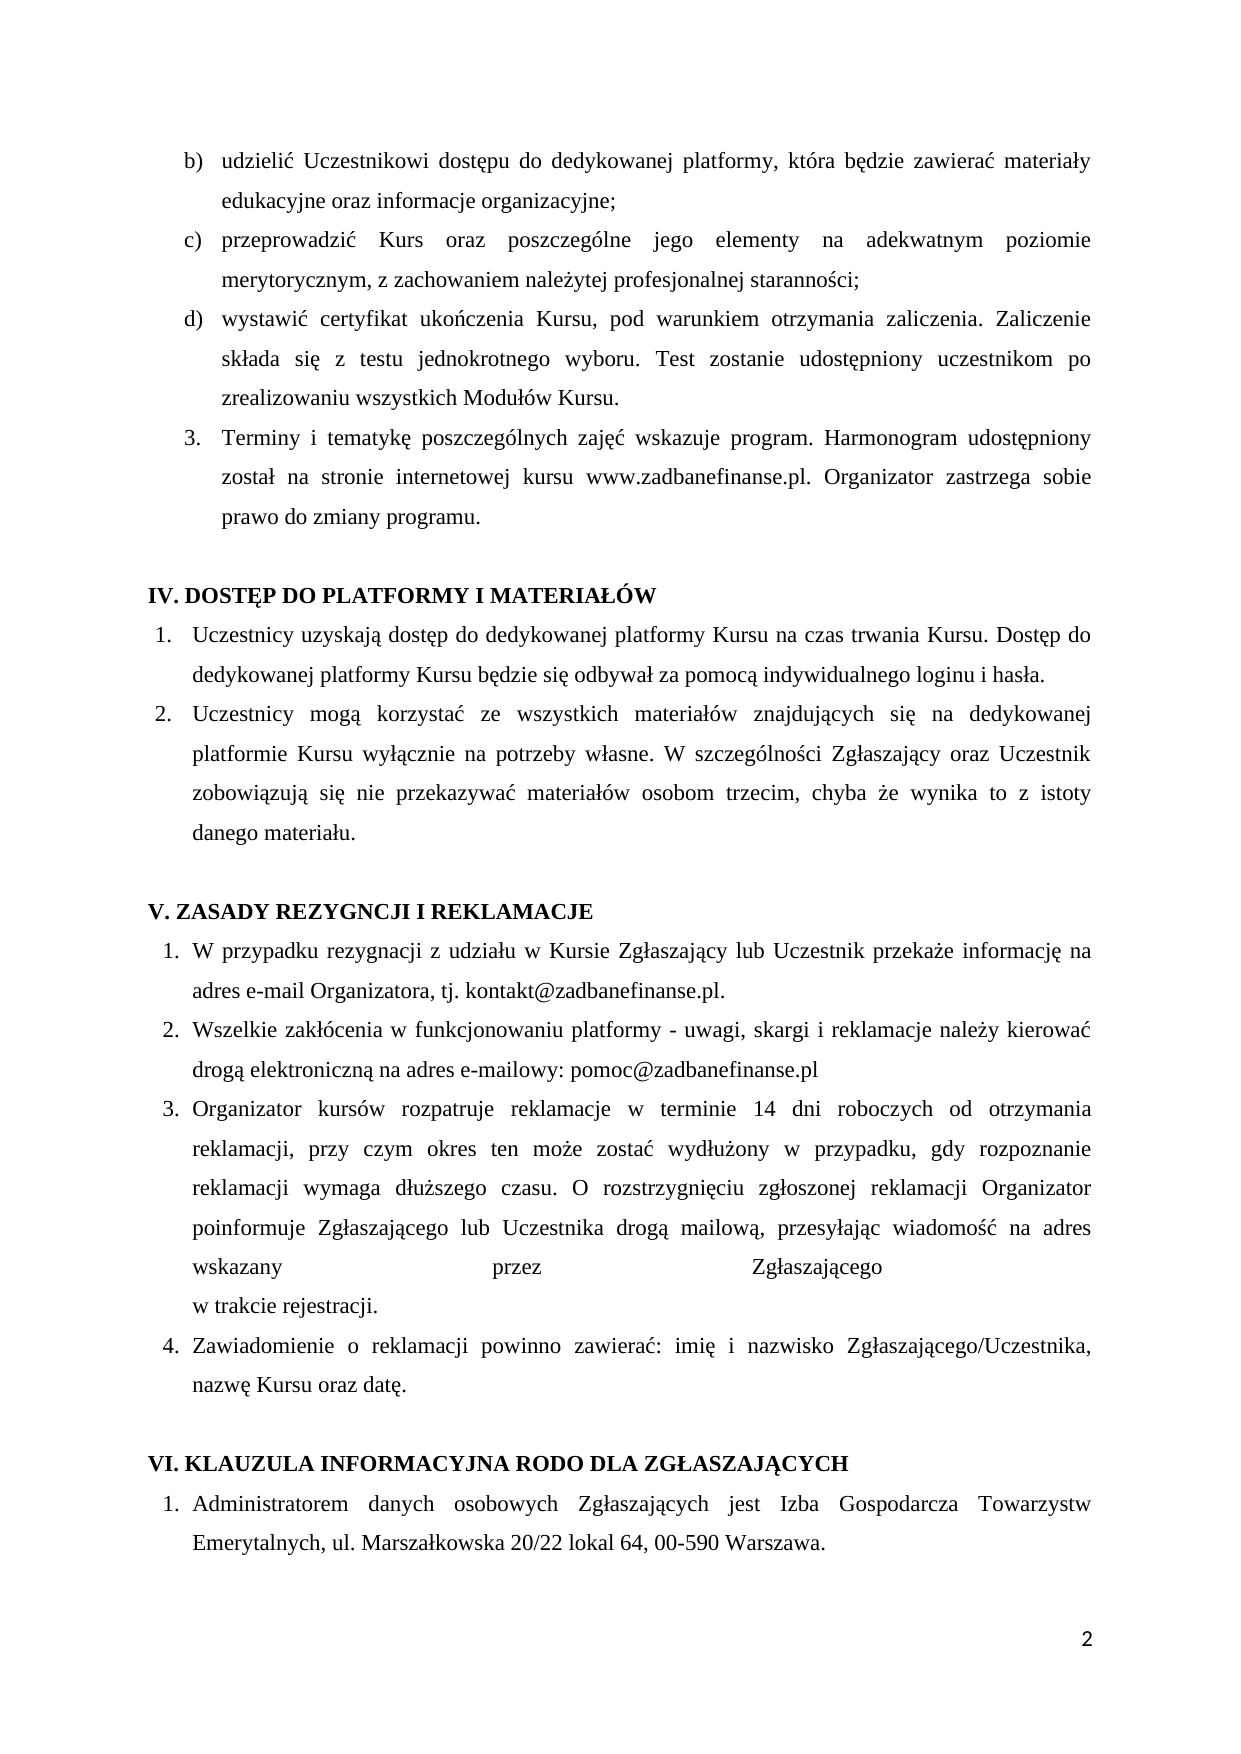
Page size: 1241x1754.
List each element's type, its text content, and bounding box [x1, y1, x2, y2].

list wystawić certyfikat ukończenia Kursu, pod warunkiem otrzymania zaliczenia. Zaliczenie składa się z testu jednokrotnego wyboru. Test zostanie udostępniony uczestnikom po zrealizowaniu wszystkich Modułów Kursu. [184, 306, 1093, 411]
list Uczestnicy mogą korzystać ze wszystkich materiałów znajdujących się na dedykowanej platformie Kursu wyłącznie na potrzeby własne. W szczególności Zgłaszający oraz Uczestnik zobowiązują się nie przekazywać materiałów osobom trzecim, chyba że wynika to z istoty danego materiału. [154, 700, 1093, 845]
list Terminy i tematykę poszczególnych zajęć wskazuje program. Harmonogram udostępniony został na stronie internetowej kursu www.zadbanefinanse.pl. Organizator zastrzega sobie prawo do zmiany programu. [184, 424, 1093, 529]
list Uczestnicy uzyskają dostęp do dedykowanej platformy Kursu na czas trwania Kursu. Dostęp do dedykowanej platformy Kursu będzie się odbywał za pomocą indywidualnego loginu i hasła. [154, 621, 1093, 687]
list Administratorem danych osobowych Zgłaszających jest Izba Gospodarcza Towarzystw Emerytalnych, ul. Marszałkowska 20/22 lokal 64, 00-590 Warszawa. [162, 1490, 1093, 1556]
list Zawiadomienie o reklamacji powinno zawierać: imię i nazwisko Zgłaszającego/Uczestnika, nazwę Kursu oraz datę. [162, 1332, 1093, 1398]
list udzielić Uczestnikowi dostępu do dedykowanej platformy, która będzie zawierać materiały edukacyjne oraz informacje organizacyjne; [184, 148, 1093, 213]
text VI. KLAUZULA INFORMACYJNA RODO DLA ZGŁASZAJĄCYCH [148, 1450, 1093, 1477]
list Organizator kursów rozpatruje reklamacje w terminie 14 dni roboczych od otrzymania reklamacji, przy czym okres ten może zostać wydłużony w przypadku, gdy rozpoznanie reklamacji wymaga dłuższego czasu. O rozstrzygnięciu zgłoszonej reklamacji Organizator poinformuje Zgłaszającego lub Uczestnika drogą mailową, przesyłając wiadomość na adres wskazany przez Zgłaszającego w trakcie rejestracji. [162, 1095, 1093, 1319]
list IV. DOSTĘP DO PLATFORMY I MATERIAŁÓW [148, 582, 1093, 608]
list Wszelkie zakłócenia w funkcjonowaniu platformy - uwagi, skargi i reklamacje należy kierować drogą elektroniczną na adres e-mailowy: pomoc@zadbanefinanse.pl [162, 1016, 1093, 1082]
text V. ZASADY REZYGNCJI I REKLAMACJE [148, 898, 1093, 924]
list W przypadku rezygnacji z udziału w Kursie Zgłaszający lub Uczestnik przekaże informację na adres e-mail Organizatora, tj. kontakt@zadbanefinanse.pl. [162, 937, 1093, 1003]
list przeprowadzić Kurs oraz poszczególne jego elementy na adekwatnym poziomie merytorycznym, z zachowaniem należytej profesjonalnej staranności; [184, 227, 1093, 292]
